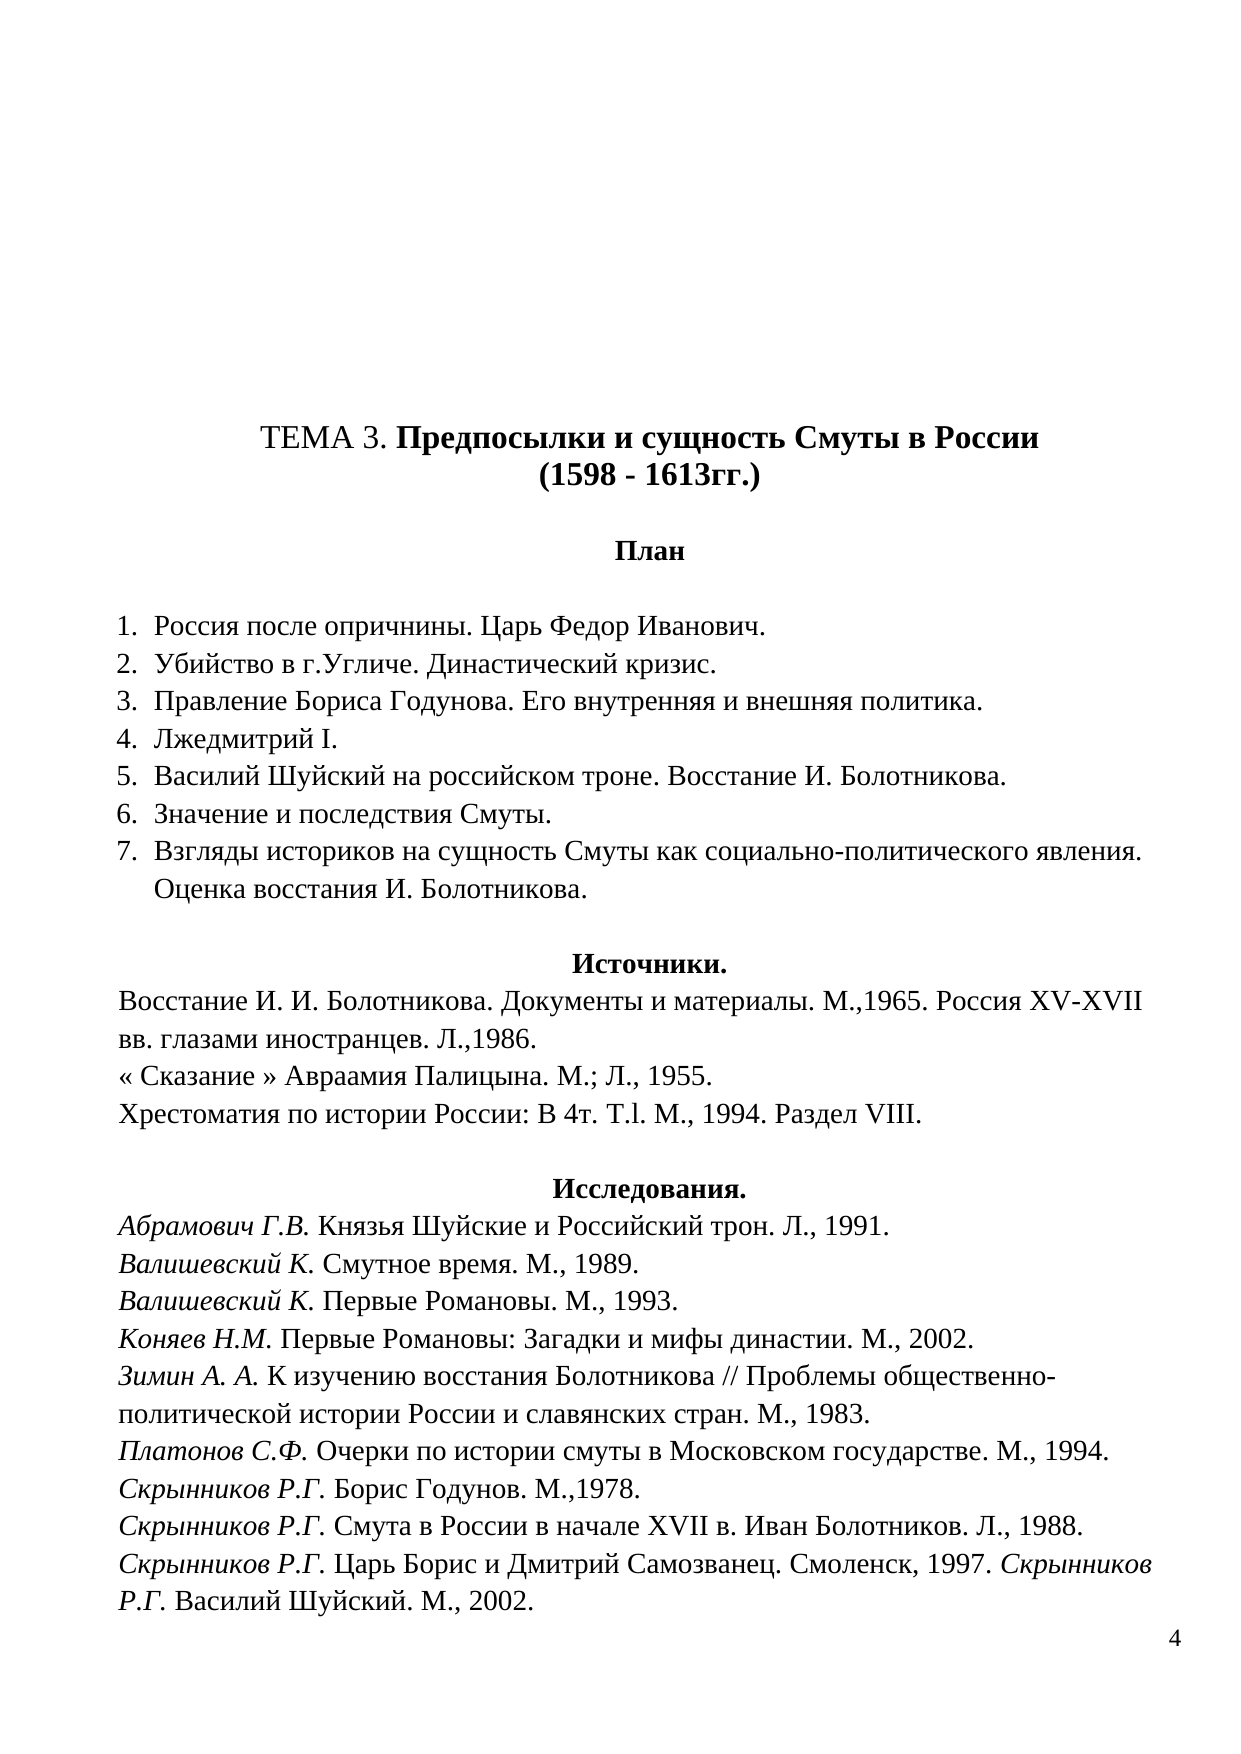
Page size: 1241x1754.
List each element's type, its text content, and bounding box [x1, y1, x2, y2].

text Платонов С.Ф. Очерки по истории смуты в Московском государстве. М., 1994. [118, 1431, 1181, 1468]
list Россия после опричнины. Царь Федор Иванович. [116, 606, 1181, 643]
text Исследования. [118, 1168, 1181, 1206]
text Валишевский К. Смутное время. М., 1989. [118, 1243, 1181, 1281]
text « Сказание » Авраамия Палицына. М.; Л., 1955. [118, 1056, 1181, 1093]
text Валишевский К. Первые Романовы. М., 1993. [118, 1281, 1181, 1318]
text Скрынников Р.Г. Борис Годунов. М.,1978. [118, 1468, 1181, 1506]
list Василий Шуйский на российском троне. Восстание И. Болотникова. [116, 756, 1181, 793]
list Правление Бориса Годунова. Его внутренняя и внешняя политика. [116, 681, 1181, 718]
text Абрамович Г.В. Князья Шуйские и Российский трон. Л., 1991. [118, 1206, 1181, 1243]
text Скрынников Р.Г. Смута в России в начале XVII в. Иван Болотников. Л., 1988. Скрынников Р.Г. Царь Борис и Дмитрий Самозванец. Смоленск, 1997. Скрынников Р.Г. Василий Шуйский. М., 2002. [118, 1506, 1181, 1618]
list Убийство в г.Угличе. Династический кризис. [116, 643, 1181, 681]
text (1598 - 1613гг.) [118, 456, 1181, 493]
list Лжедмитрий I. [116, 718, 1181, 756]
text Коняев Н.М. Первые Романовы: Загадки и мифы династии. М., 2002. [118, 1318, 1181, 1356]
text Хрестоматия по истории России: В 4т. T.l. М., 1994. Раздел VIII. [118, 1093, 1181, 1131]
text Восстание И. И. Болотникова. Документы и материалы. М.,1965. Россия XV-XVII вв. глазами иностранцев. Л.,1986. [118, 981, 1181, 1056]
list Значение и последствия Смуты. [116, 793, 1181, 831]
text План [118, 531, 1181, 568]
list Взгляды историков на сущность Смуты как социально-политического явления. Оценка восстания И. Болотникова. [116, 831, 1181, 906]
text Зимин А. А. К изучению восстания Болотникова // Проблемы общественно-политической истории России и славянских стран. М., 1983. [118, 1356, 1181, 1431]
text Источники. [118, 943, 1181, 981]
text ТЕМА 3. Предпосылки и сущность Смуты в России [118, 418, 1181, 456]
